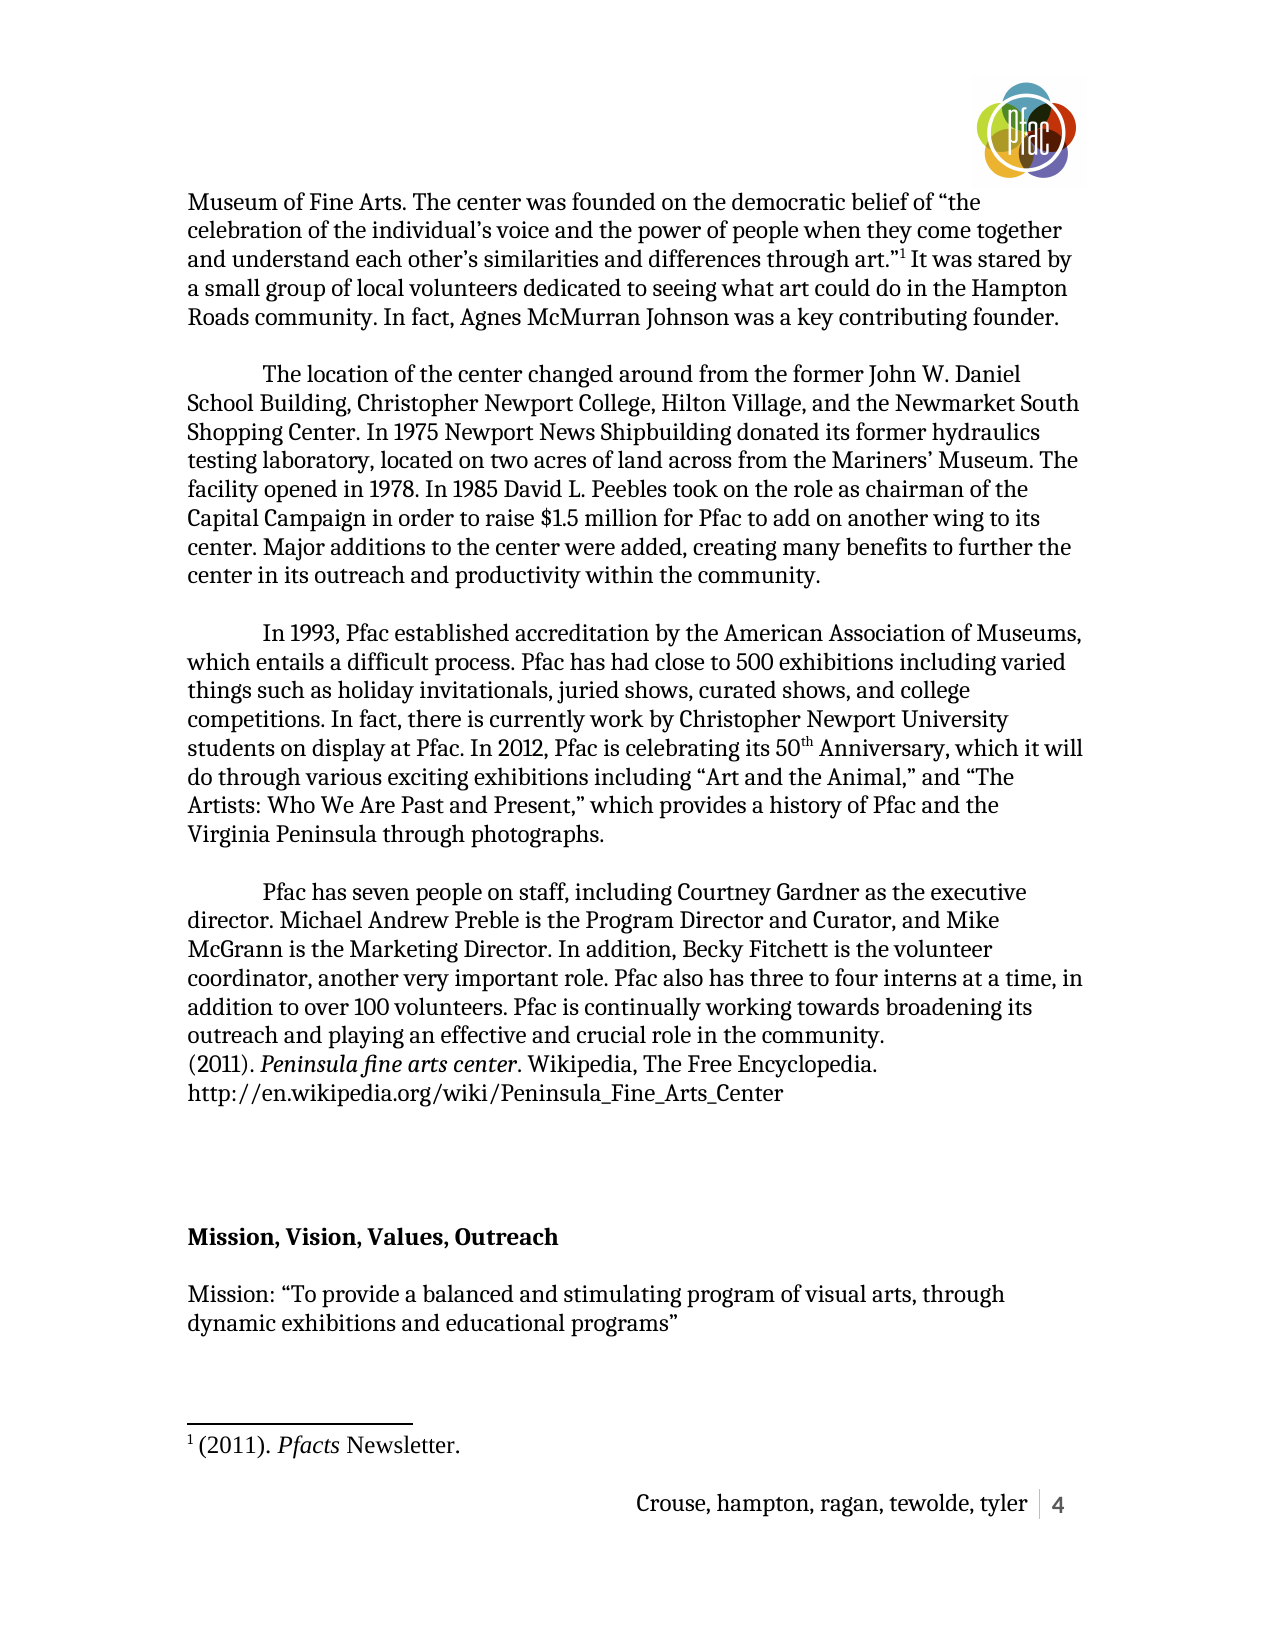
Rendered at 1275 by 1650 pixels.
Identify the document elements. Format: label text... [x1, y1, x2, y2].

text Pfac has seven people on staff, including Courtney Gardner as the executive director. Michael Andrew Preble is the Program Director and Curator, and Mike McGrann is the Marketing Director. In addition, Becky Fitchett is the volunteer coordinator, another very important role. Pfac also has three to four interns at a time, in addition to over 100 volunteers. Pfac is continually working towards broadening its outreach and playing an effective and crucial role in the community. [187, 877, 1087, 1050]
text Mission, Vision, Values, Outreach [187, 1222, 1087, 1251]
text Mission: “To provide a balanced and stimulating program of visual arts, through dynamic exhibitions and educational programs” [187, 1280, 1087, 1337]
text (2011). Peninsula fine arts center. Wikipedia, The Free Encyclopedia. http://en.wikipedia.org/wiki/Peninsula_Fine_Arts_Center [187, 1050, 1087, 1107]
picture [971, 75, 1088, 188]
text The location of the center changed around from the former John W. Daniel School Building, Christopher Newport College, Hilton Village, and the Newmarket South Shopping Center. In 1975 Newport News Shipbuilding donated its former hydraulics testing laboratory, located on two acres of land across from the Mariners’ Museum. The facility opened in 1978. In 1985 David L. Peebles took on the role as chairman of the Capital Campaign in order to raise $1.5 million for Pfac to add on another wing to its center. Major additions to the center were added, creating many benefits to further the center in its outreach and productivity within the community. [187, 360, 1087, 590]
text In 1993, Pfac established accreditation by the American Association of Museums, which entails a difficult process. Pfac has had close to 500 exhibitions including varied things such as holiday invitationals, juried shows, curated shows, and college competitions. In fact, there is currently work by Christopher Newport University students on display at Pfac. In 2012, Pfac is celebrating its 50th Anniversary, which it will do through various exciting exhibitions including “Art and the Animal,” and “The Artists: Who We Are Past and Present,” which provides a history of Pfac and the Virginia Peninsula through photographs. [187, 619, 1087, 849]
